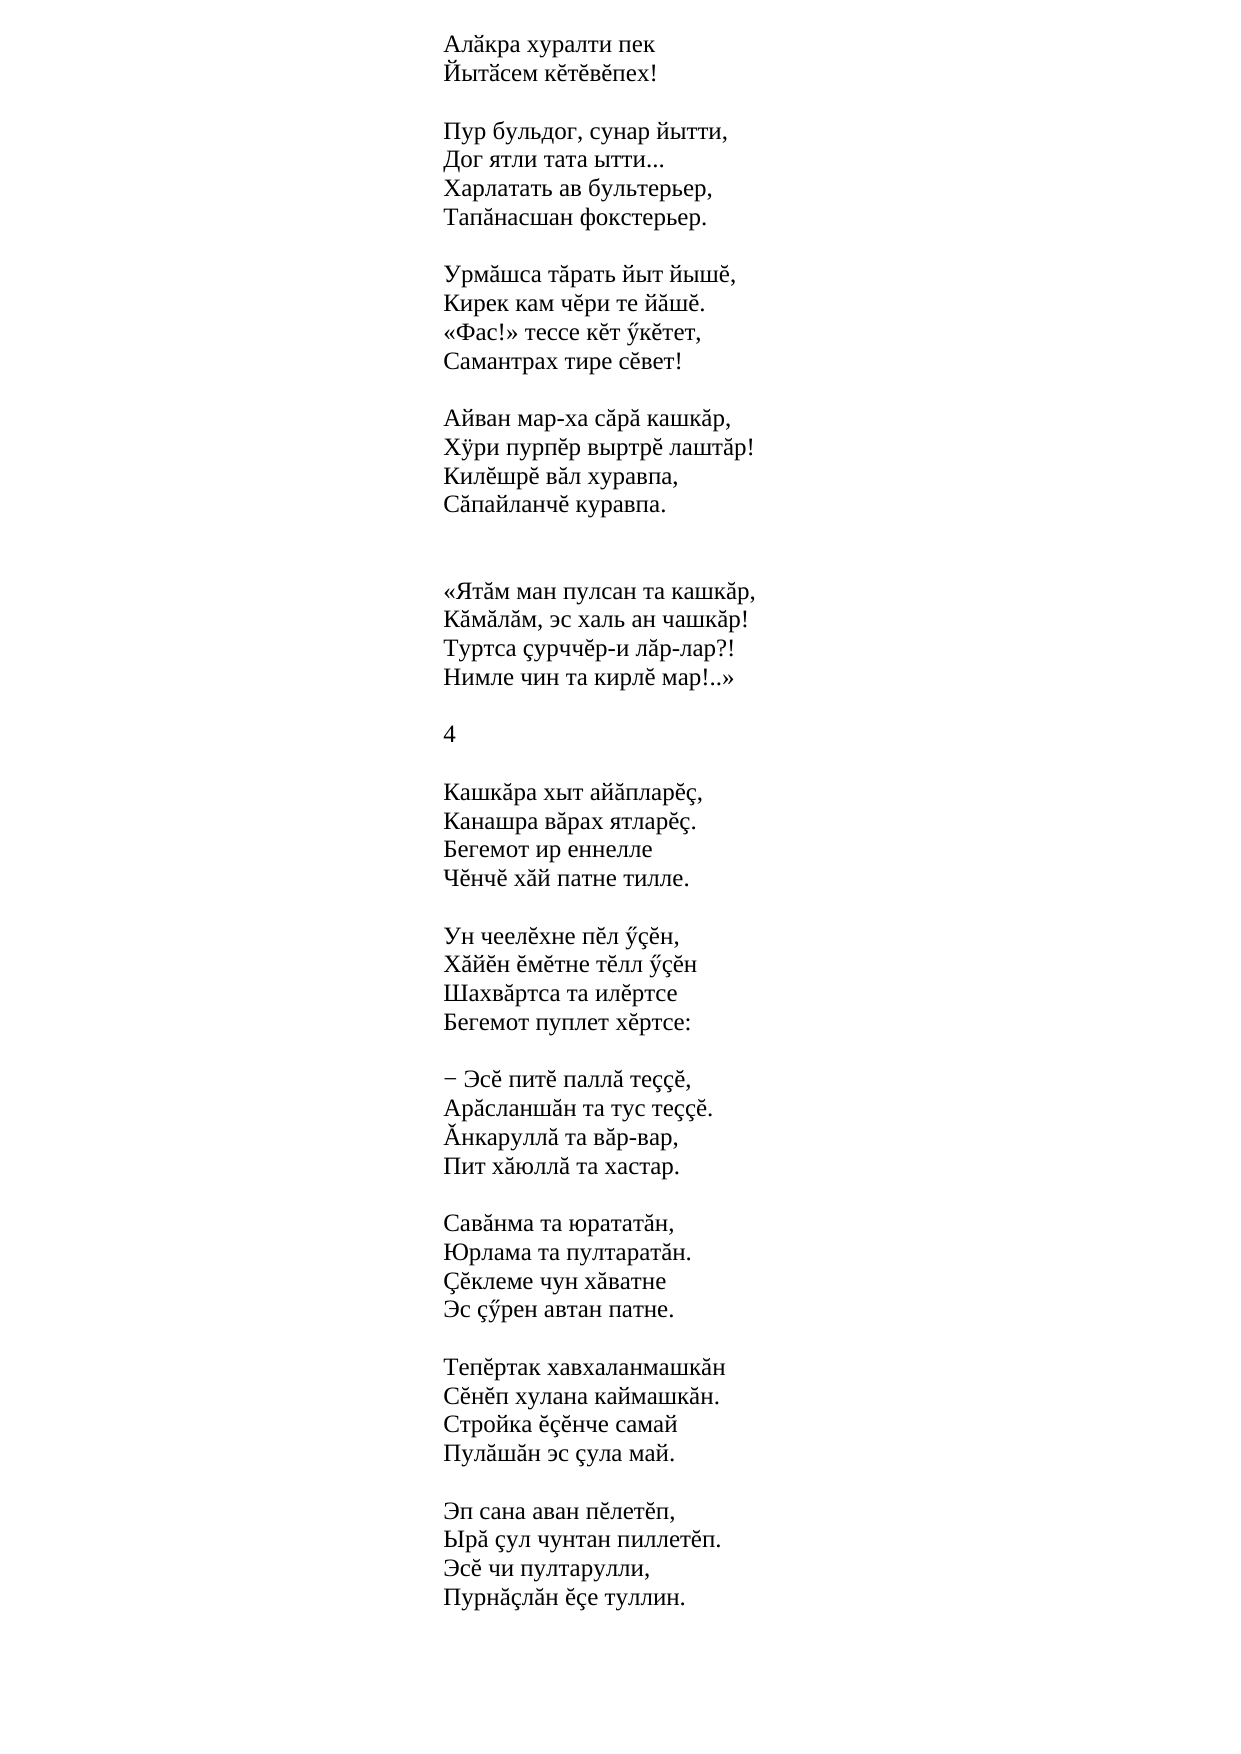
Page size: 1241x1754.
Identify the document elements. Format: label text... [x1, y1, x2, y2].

text Кăмăлăм, эс халь ан чашкăр! [443, 604, 1181, 633]
text Пурнăçлăн ĕçе туллин. [443, 1582, 1181, 1611]
text Тепĕртак хавхаланмашкăн [443, 1352, 1181, 1381]
text Туртса çурччĕр-и лăр-лар?! [443, 633, 1181, 662]
text Стройка ĕçĕнче самай [443, 1409, 1181, 1438]
text Бегемот пуплет хĕртсе: [443, 1007, 1181, 1036]
text Шахвăртса та илĕртсе [443, 978, 1181, 1007]
text Савăнма та юрататăн, [443, 1208, 1181, 1237]
text Ǎнкаруллă та вăр-вар, [443, 1122, 1181, 1151]
text Хÿри пурпĕр выртрĕ лаштăр! [443, 432, 1181, 461]
text Эс çӳрен автан патне. [443, 1294, 1181, 1323]
text Юрлама та пултаратăн. [443, 1237, 1181, 1266]
text Пулăшăн эс çула май. [443, 1438, 1181, 1467]
text Хăйĕн ĕмĕтне тĕлл ӳçĕн [443, 949, 1181, 978]
text Килĕшрĕ вăл хуравпа, [443, 461, 1181, 489]
text Самантрах тире сĕвет! [443, 346, 1181, 374]
text «Фас!» тессе кĕт ӳкĕтет, [443, 317, 1181, 346]
text Алӑкра хуралти пек [443, 29, 1181, 58]
text Кашкăра хыт айăпларĕç, [443, 777, 1181, 806]
text − Эсĕ питĕ паллă теççĕ, [443, 1064, 1181, 1093]
text Эп сана аван пĕлетĕп, [443, 1496, 1181, 1524]
text Айван мар-ха сăрă кашкăр, [443, 403, 1181, 432]
text Эсĕ чи пултарулли, [443, 1553, 1181, 1582]
text Ырă çул чунтан пиллетĕп. [443, 1524, 1181, 1553]
text Сăпайланчĕ куравпа. [443, 489, 1181, 518]
text Харлатать ав бультерьер, [443, 173, 1181, 202]
text Ун чеелĕхне пĕл ӳçĕн, [443, 921, 1181, 949]
text Нимле чин та кирлĕ мар!..» [443, 662, 1181, 691]
text «Ятăм ман пулсан та кашкăр, [443, 576, 1181, 604]
text Çĕклеме чун хăватне [443, 1266, 1181, 1294]
text Пит хăюллă та хастар. [443, 1151, 1181, 1179]
text Сĕнĕп хулана каймашкăн. [443, 1381, 1181, 1409]
text Пур бульдог, сунар йытти, [443, 116, 1181, 144]
text Йытӑсем кĕтĕвĕпех! [443, 58, 1181, 87]
text Кирек кам чĕри те йăшĕ. [443, 288, 1181, 317]
text Канашра вăрах ятларĕç. [443, 806, 1181, 834]
text Арăсланшăн та тус теççĕ. [443, 1093, 1181, 1122]
text Тапăнасшан фокстерьер. [443, 202, 1181, 231]
text Чĕнчĕ хăй патне тилле. [443, 863, 1181, 892]
text Дог ятли тата ытти... [443, 144, 1181, 173]
text 4 [443, 719, 1181, 748]
text Урмăшса тăрать йыт йышĕ, [443, 259, 1181, 288]
text Бегемот ир еннелле [443, 834, 1181, 863]
